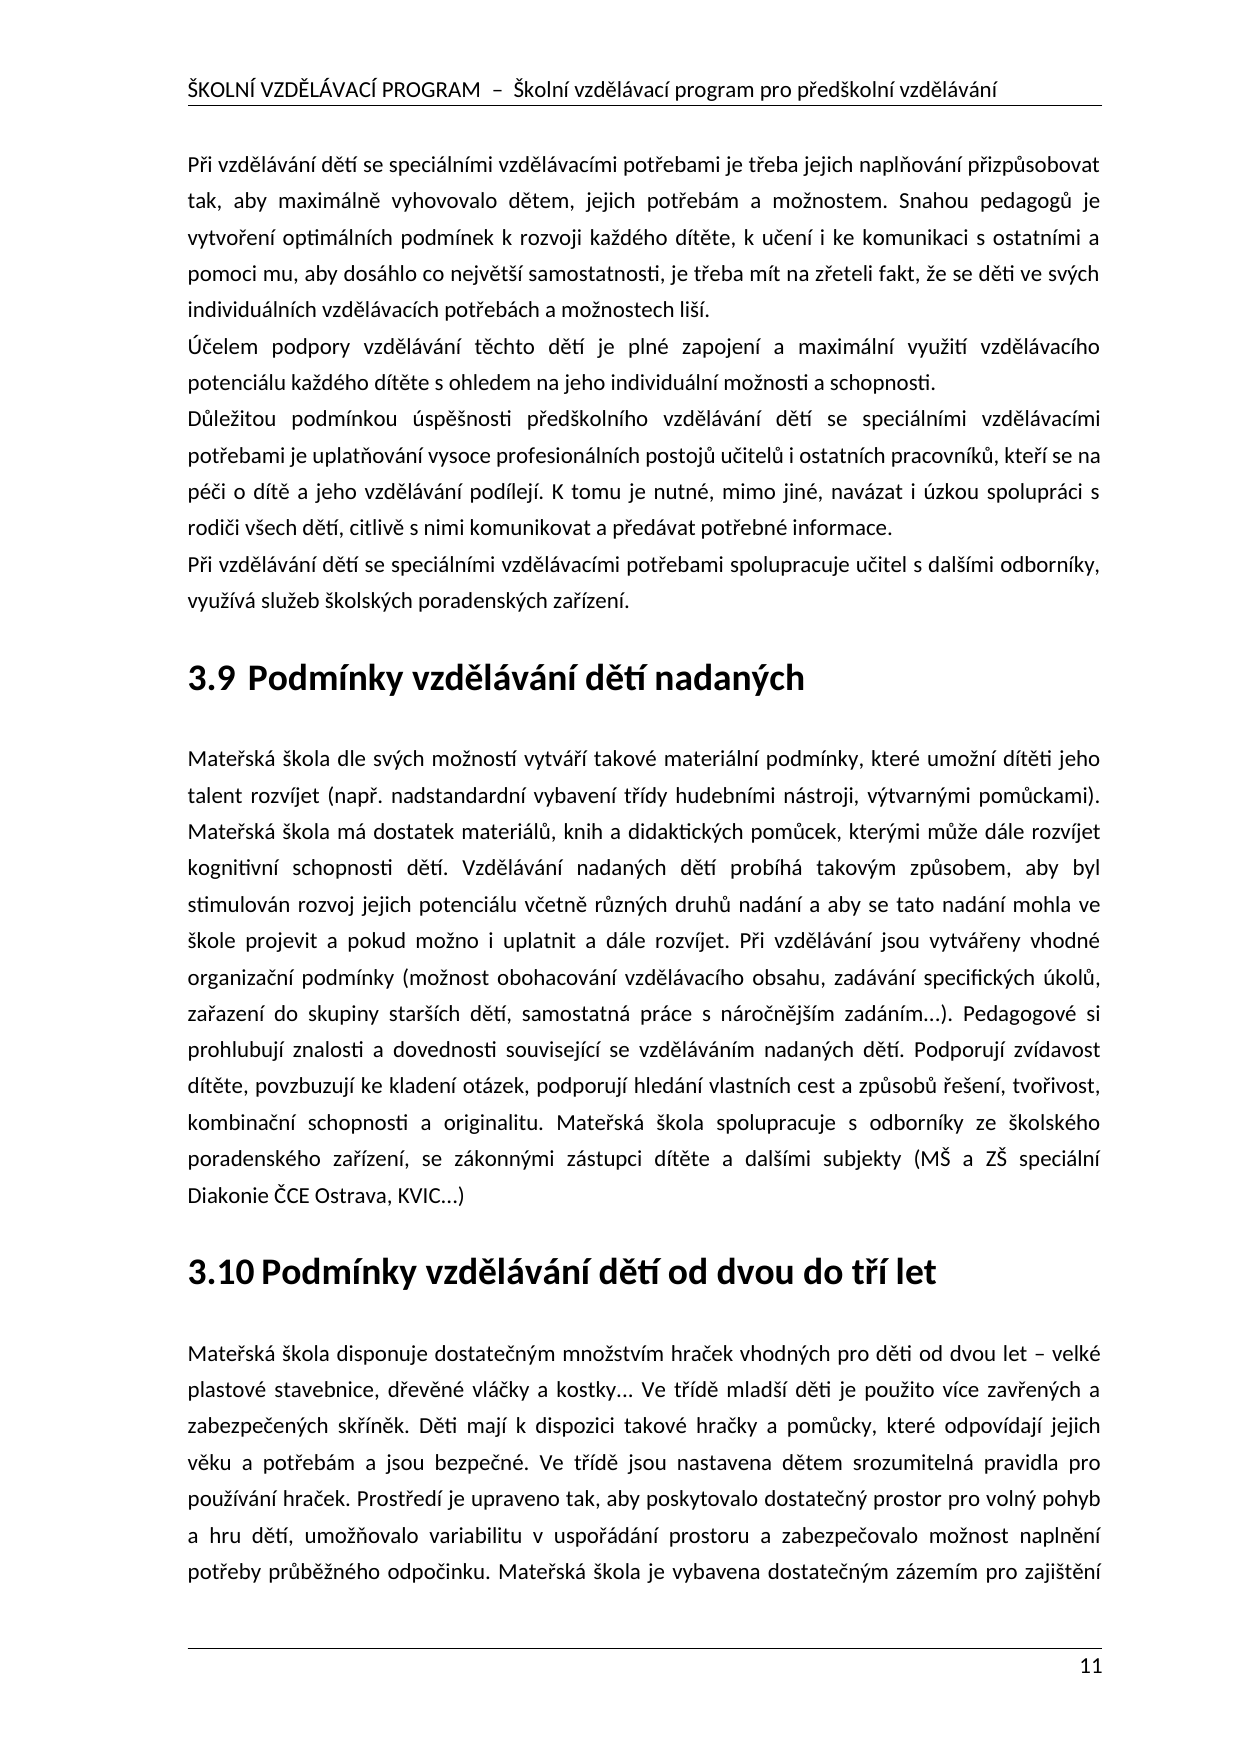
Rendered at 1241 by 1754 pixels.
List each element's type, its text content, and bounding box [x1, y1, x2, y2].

text Při vzdělávání dětí se speciálními vzdělávacími potřebami je třeba jejich naplňování přizpůsobovat tak, aby maximálně vyhovovalo dětem, jejich potřebám a možnostem. Snahou pedagogů je vytvoření optimálních podmínek k rozvoji každého dítěte, k učení i ke komunikaci s ostatními a pomoci mu, aby dosáhlo co největší samostatnosti, je třeba mít na zřeteli fakt, že se děti ve svých individuálních vzdělávacích potřebách a možnostech liší. [187, 150, 1102, 323]
text Účelem podpory vzdělávání těchto dětí je plné zapojení a maximální využití vzdělávacího potenciálu každého dítěte s ohledem na jeho individuální možnosti a schopnosti. [187, 332, 1102, 396]
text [187, 1339, 1102, 1585]
text Důležitou podmínkou úspěšnosti předškolního vzdělávání dětí se speciálními vzdělávacími potřebami je uplatňování vysoce profesionálních postojů učitelů i ostatních pracovníků, kteří se na péči o dítě a jeho vzdělávání podílejí. K tomu je nutné, mimo jiné, navázat i úzkou spolupráci s rodiči všech dětí, citlivě s nimi komunikovat a předávat potřebné informace. [187, 404, 1102, 542]
text Mateřská škola dle svých možností vytváří takové materiální podmínky, které umožní dítěti jeho talent rozvíjet (např. nadstandardní vybavení třídy hudebními nástroji, výtvarnými pomůckami). Mateřská škola má dostatek materiálů, knih a didaktických pomůcek, kterými může dále rozvíjet kognitivní schopnosti dětí. Vzdělávání nadaných dětí probíhá takovým způsobem, aby byl stimulován rozvoj jejich potenciálu včetně různých druhů nadání a aby se tato nadání mohla ve škole projevit a pokud možno i uplatnit a dále rozvíjet. Při vzdělávání jsou vytvářeny vhodné organizační podmínky (možnost obohacování vzdělávacího obsahu, zadávání specifických úkolů, zařazení do skupiny starších dětí, samostatná práce s náročnějším zadáním...). Pedagogové si prohlubují znalosti a dovednosti související se vzděláváním nadaných dětí. Podporují zvídavost dítěte, povzbuzují ke kladení otázek, podporují hledání vlastních cest a způsobů řešení, tvořivost, kombinační schopnosti a originalitu. Mateřská škola spolupracuje s odborníky ze školského poradenského zařízení, se zákonnými zástupci dítěte a dalšími subjekty (MŠ a ZŠ speciální Diakonie ČCE Ostrava, KVIC...) [187, 744, 1102, 1209]
subtitle Podmínky vzdělávání dětí od dvou do tří let [187, 1248, 1102, 1294]
text Při vzdělávání dětí se speciálními vzdělávacími potřebami spolupracuje učitel s dalšími odborníky, využívá služeb školských poradenských zařízení. [187, 550, 1102, 614]
subtitle Podmínky vzdělávání dětí nadaných [187, 654, 1102, 699]
